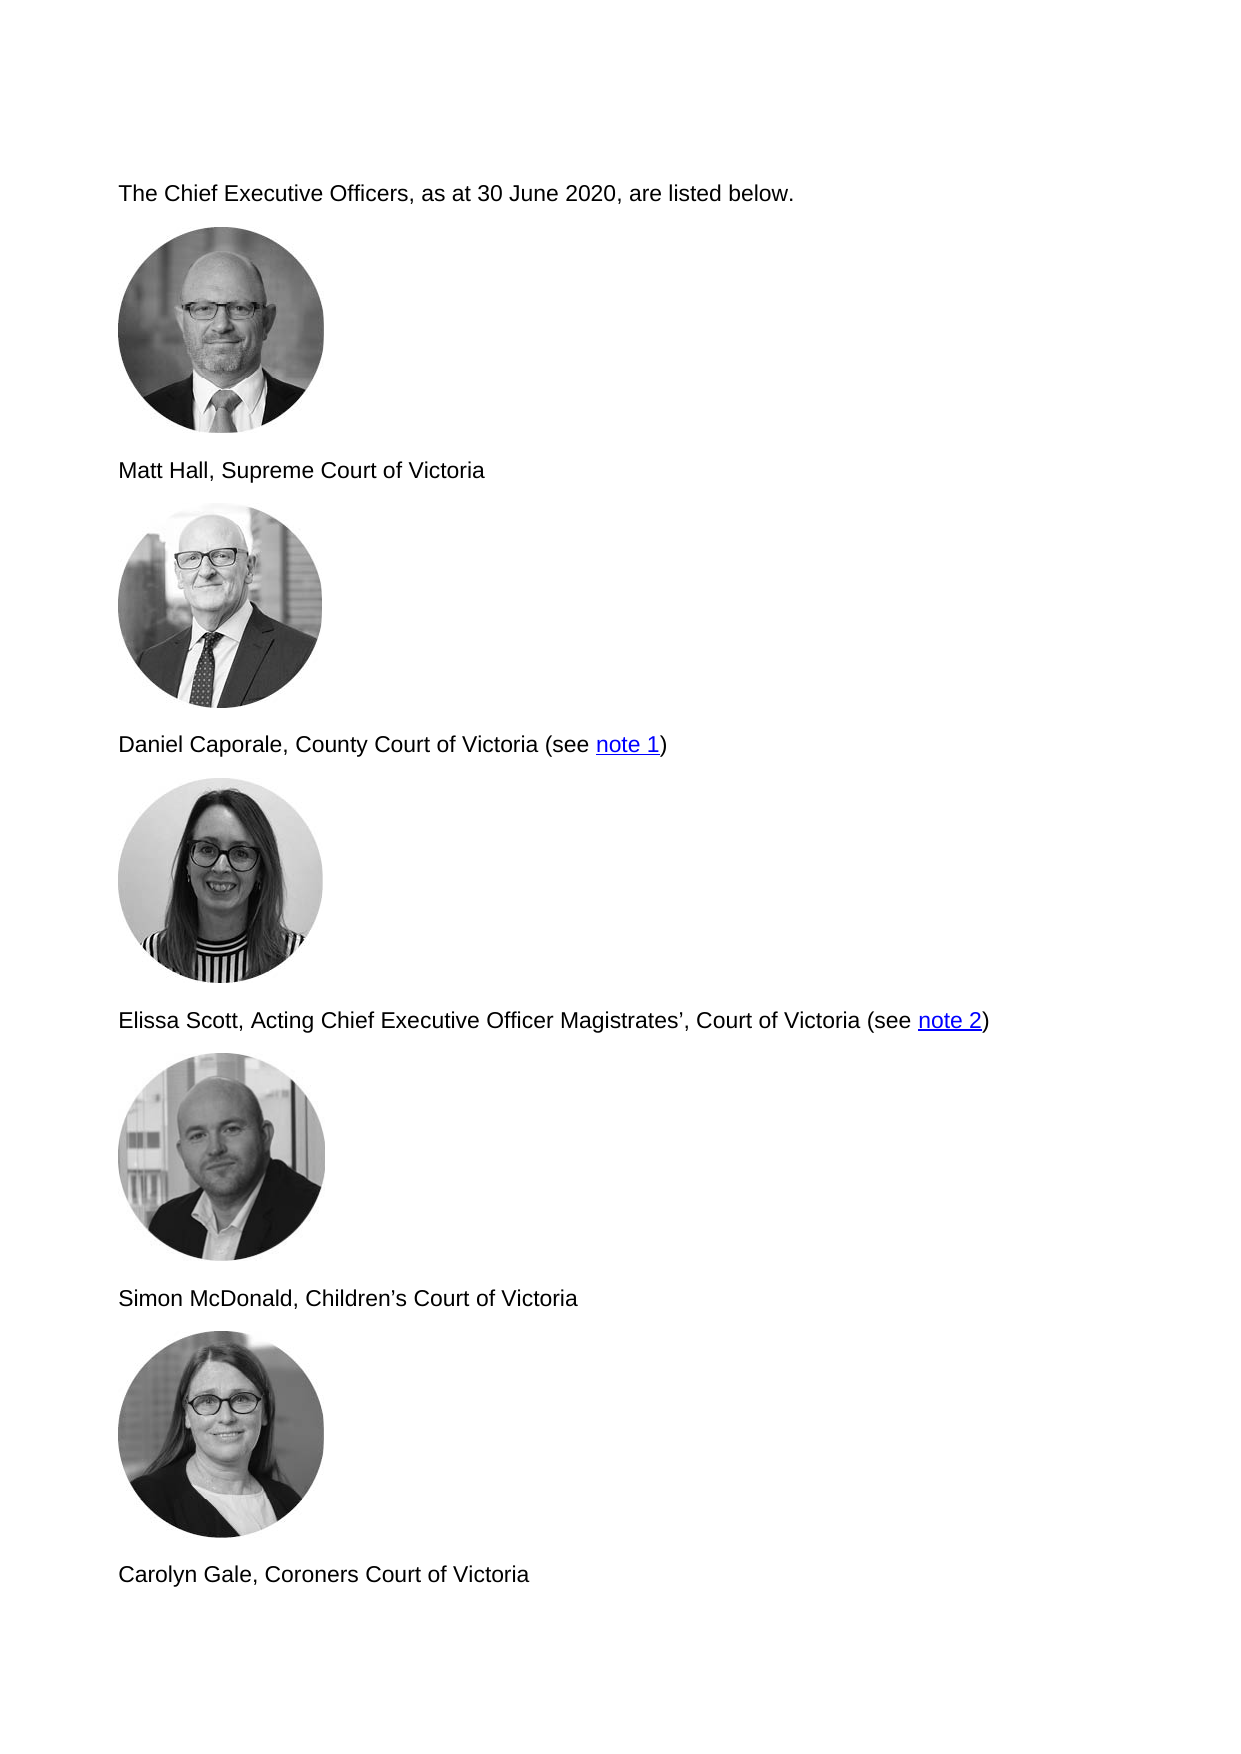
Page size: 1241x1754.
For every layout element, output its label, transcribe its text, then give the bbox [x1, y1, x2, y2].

text The Chief Executive Officers, as at 30 June 2020, are listed below. [118, 177, 1122, 206]
picture [118, 503, 322, 708]
text Elissa Scott, Acting Chief Executive Officer Magistrates’, Court of Victoria (see note 2) [118, 1004, 1122, 1033]
text Daniel Caporale, County Court of Victoria (see note 1) [118, 728, 1122, 757]
picture [118, 1331, 324, 1538]
text Matt Hall, Supreme Court of Victoria [118, 454, 1122, 483]
picture [118, 1053, 325, 1261]
picture [118, 227, 324, 433]
text Carolyn Gale, Coroners Court of Victoria [118, 1558, 1122, 1587]
text Simon McDonald, Children’s Court of Victoria [118, 1282, 1122, 1311]
picture [118, 778, 323, 983]
